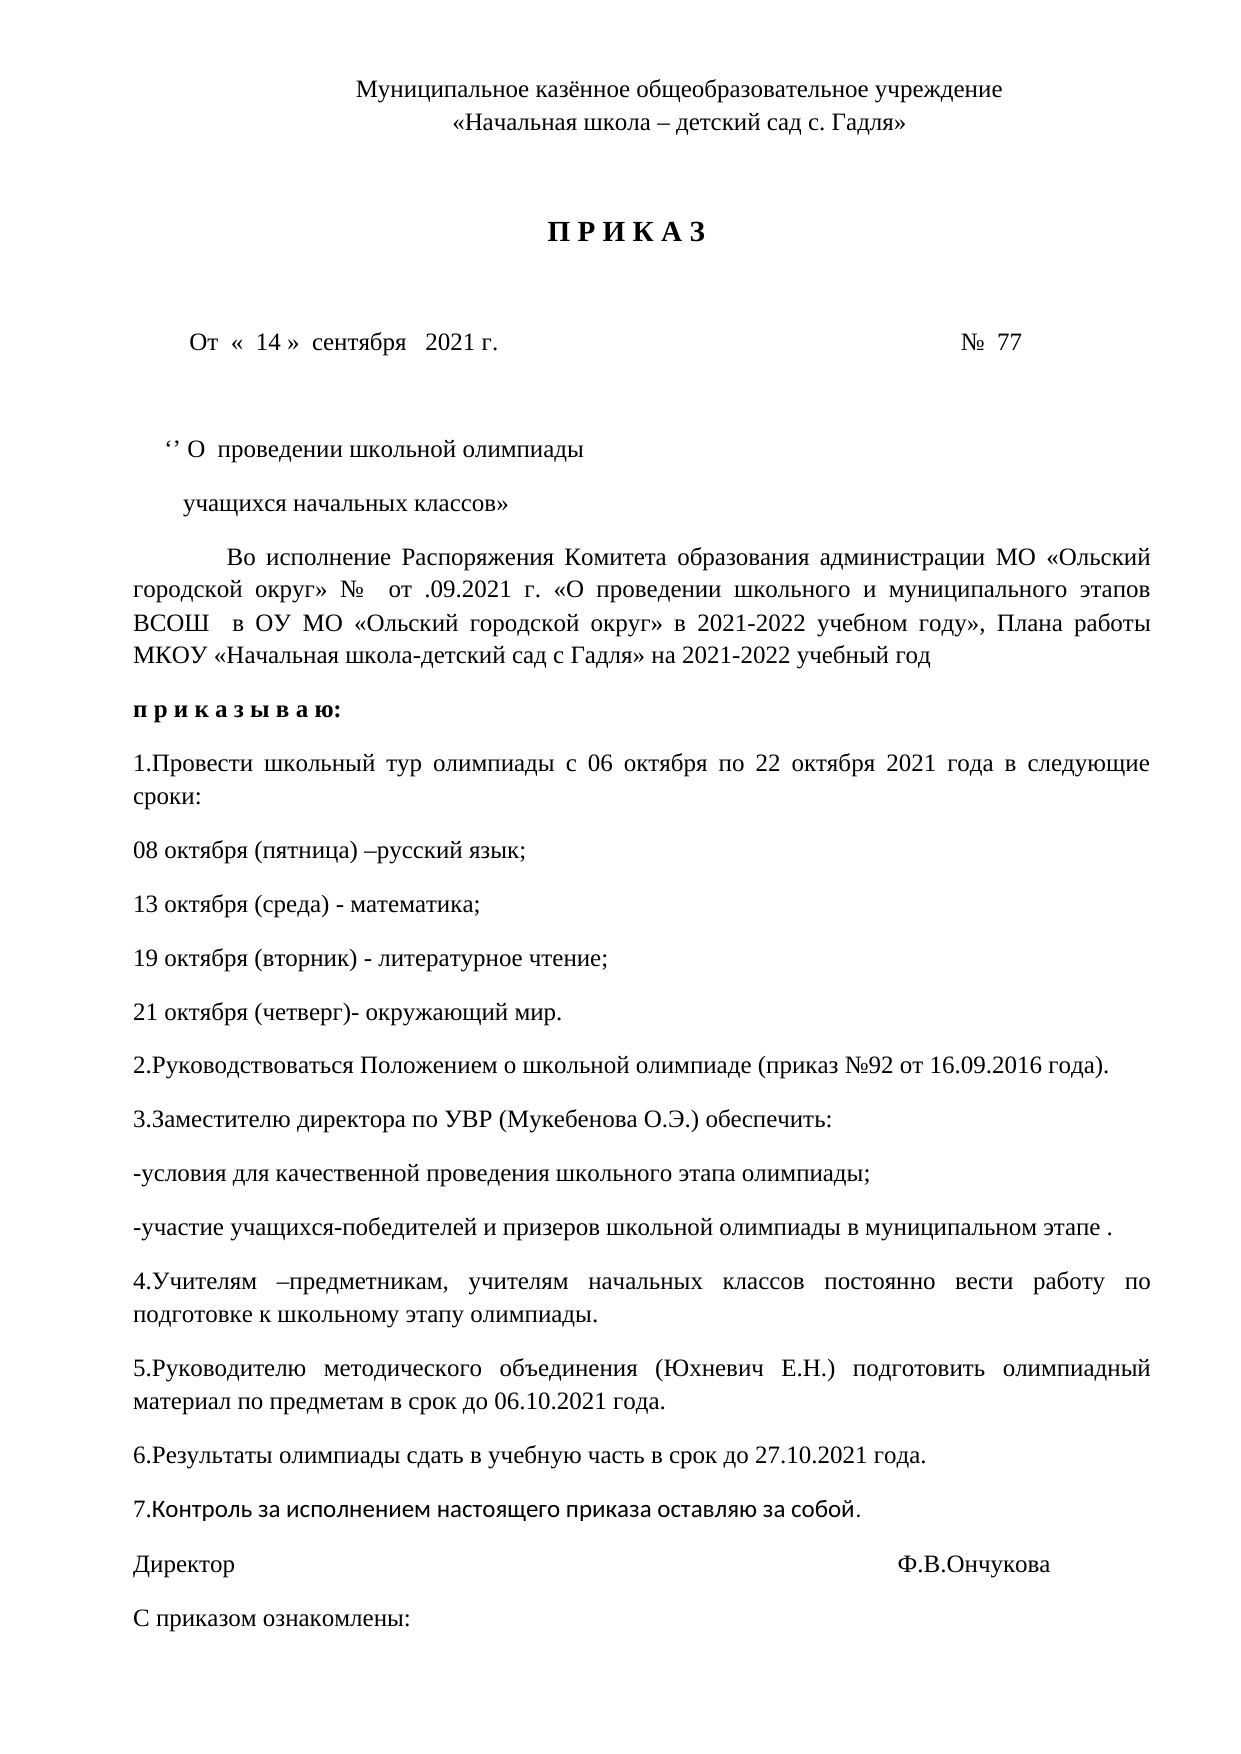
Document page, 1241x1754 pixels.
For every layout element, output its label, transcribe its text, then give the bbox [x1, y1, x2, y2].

text Во исполнение Распоряжения Комитета образования администрации МО «Ольский городской округ» № от .09.2021 г. «О проведении школьного и муниципального этапов ВСОШ в ОУ МО «Ольский городской округ» в 2021-2022 учебном году», Плана работы МКОУ «Начальная школа-детский сад с Гадля» на 2021-2022 учебный год [133, 542, 1152, 669]
text 21 октября (четверг)- окружающий мир. [133, 997, 1152, 1026]
text 5.Руководителю методического объединения (Юхневич Е.Н.) подготовить олимпиадный материал по предметам в срок до 06.10.2021 года. [133, 1353, 1152, 1415]
text учащихся начальных классов» [133, 488, 1152, 516]
text С приказом ознакомлены: [133, 1603, 1152, 1632]
text ‘’ О проведении школьной олимпиады [133, 434, 1152, 463]
text П Р И К А З [133, 214, 1152, 248]
text 2.Руководствоваться Положением о школьной олимпиаде (приказ №92 от 16.09.2016 года). [133, 1051, 1152, 1079]
text 08 октября (пятница) –русский язык; [133, 835, 1152, 864]
text 13 октября (среда) - математика; [133, 889, 1152, 918]
text -условия для качественной проведения школьного этапа олимпиады; [133, 1158, 1152, 1187]
text От « 14 » сентября 2021 г. № 77 [133, 327, 1152, 356]
text п р и к а з ы в а ю: [133, 694, 1152, 723]
text 4.Учителям –предметникам, учителям начальных классов постоянно вести работу по подготовке к школьному этапу олимпиады. [133, 1266, 1152, 1328]
text Директор Ф.В.Ончукова [133, 1549, 1152, 1578]
text 3.Заместителю директора по УВР (Мукебенова О.Э.) обеспечить: [133, 1104, 1152, 1133]
text 1.Провести школьный тур олимпиады с 06 октября по 22 октября 2021 года в следующие сроки: [133, 748, 1152, 810]
text 6.Результаты олимпиады сдать в учебную часть в срок до 27.10.2021 года. [133, 1440, 1152, 1468]
text Муниципальное казённое общеобразовательное учреждение «Начальная школа – детский сад с. Гадля» [207, 74, 1152, 136]
text -участие учащихся-победителей и призеров школьной олимпиады в муниципальном этапе . [133, 1212, 1152, 1241]
text 19 октября (вторник) - литературное чтение; [133, 943, 1152, 972]
text 7.Контроль за исполнением настоящего приказа оставляю за собой. [133, 1494, 1152, 1524]
